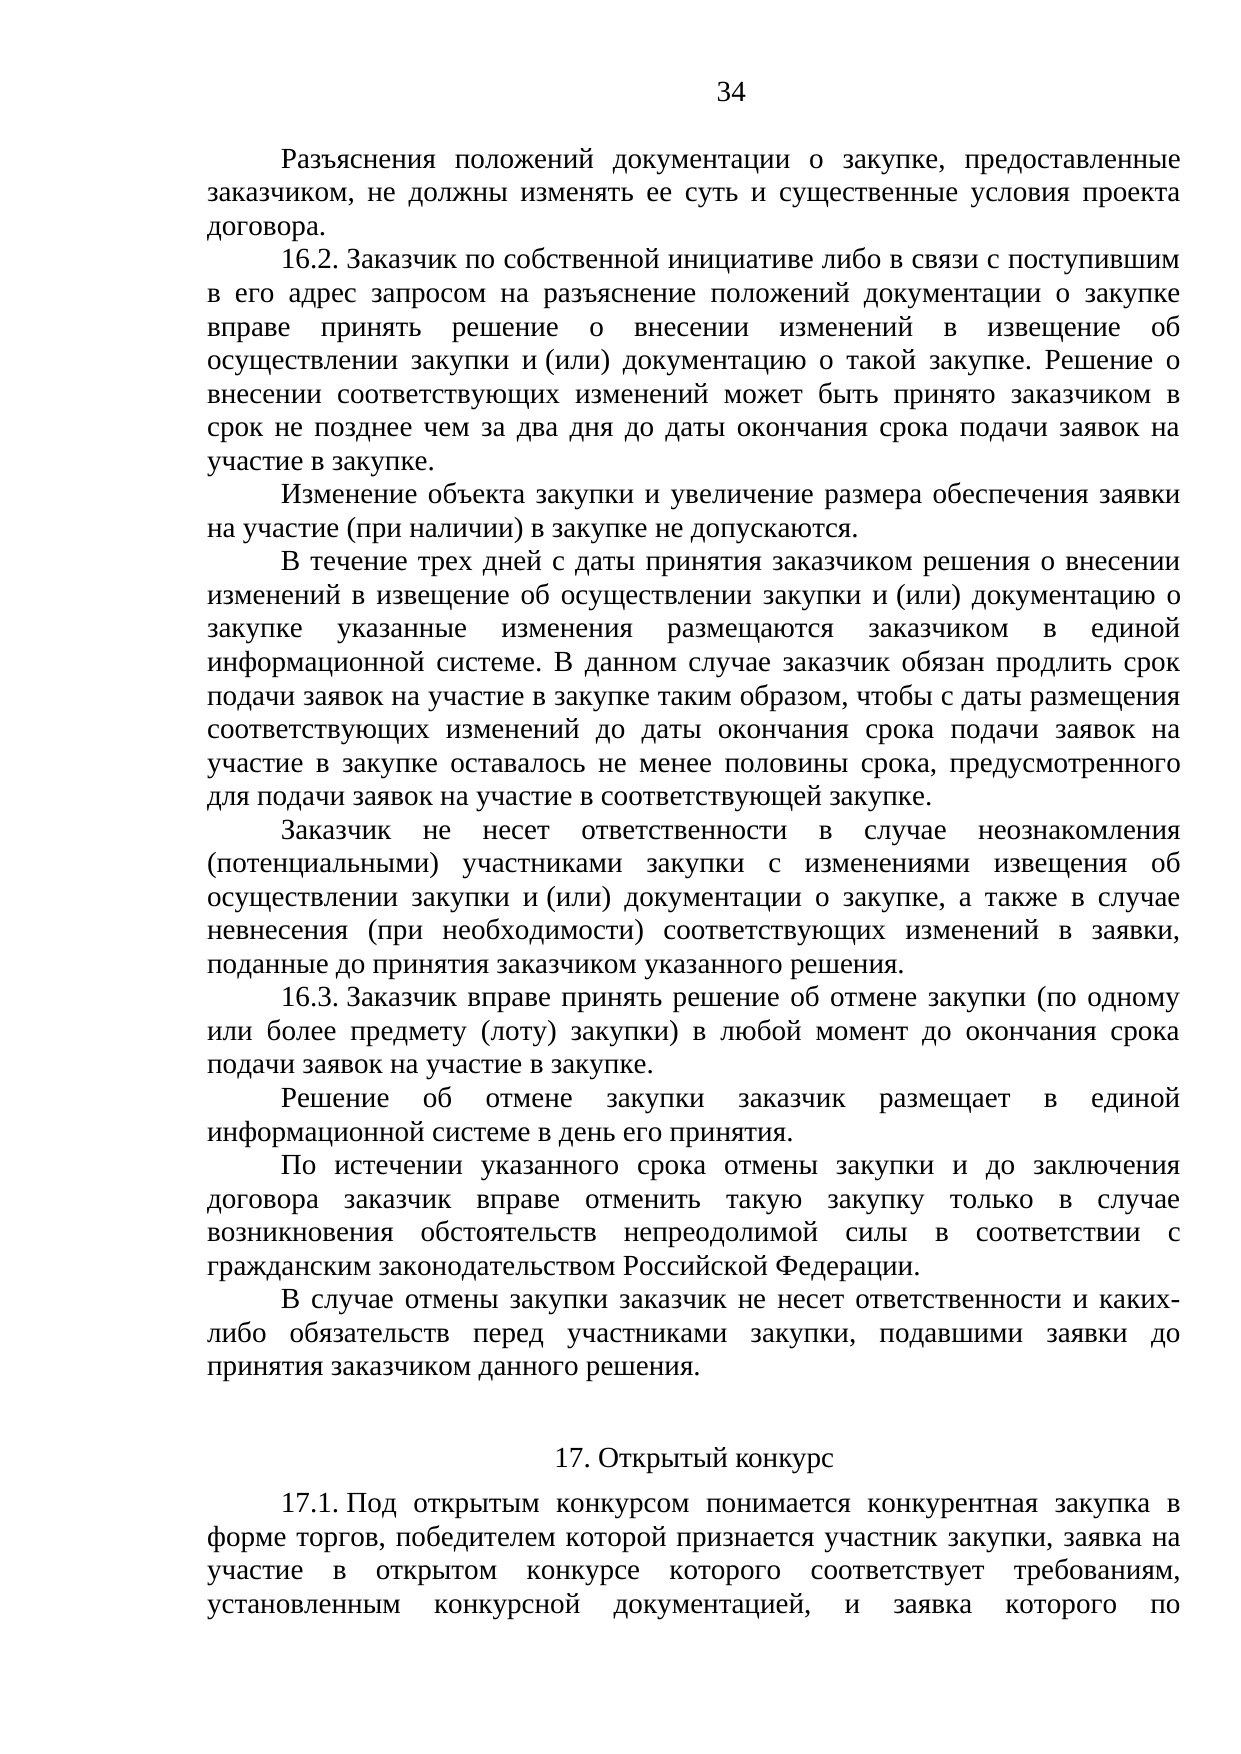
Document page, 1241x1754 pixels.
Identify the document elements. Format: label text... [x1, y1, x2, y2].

subtitle 17. Открытый конкурс [207, 1441, 1181, 1474]
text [207, 1485, 1181, 1619]
text Заказчик не несет ответственности в случае неознакомления (потенциальными) участниками закупки с изменениями извещения об осуществлении закупки и (или) документации о закупке, а также в случае невнесения (при необходимости) соответствующих изменений в заявки, поданные до принятия заказчиком указанного решения. [207, 812, 1181, 979]
text В случае отмены закупки заказчик не несет ответственности и каких-либо обязательств перед участниками закупки, подавшими заявки до принятия заказчиком данного решения. [207, 1281, 1181, 1382]
text 16.2. Заказчик по собственной инициативе либо в связи с поступившим в его адрес запросом на разъяснение положений документации о закупке вправе принять решение о внесении изменений в извещение об осуществлении закупки и (или) документацию о такой закупке. Решение о внесении соответствующих изменений может быть принято заказчиком в срок не позднее чем за два дня до даты окончания срока подачи заявок на участие в закупке. [207, 242, 1181, 476]
text По истечении указанного срока отмены закупки и до заключения договора заказчик вправе отменить такую закупку только в случае возникновения обстоятельств непреодолимой силы в соответствии с гражданским законодательством Российской Федерации. [207, 1147, 1181, 1281]
text Решение об отмене закупки заказчик размещает в единой информационной системе в день его принятия. [207, 1080, 1181, 1147]
text В течение трех дней с даты принятия заказчиком решения о внесении изменений в извещение об осуществлении закупки и (или) документацию о закупке указанные изменения размещаются заказчиком в единой информационной системе. В данном случае заказчик обязан продлить срок подачи заявок на участие в закупке таким образом, чтобы с даты размещения соответствующих изменений до даты окончания срока подачи заявок на участие в закупке оставалось не менее половины срока, предусмотренного для подачи заявок на участие в соответствующей закупке. [207, 543, 1181, 812]
text 16.3. Заказчик вправе принять решение об отмене закупки (по одному или более предмету (лоту) закупки) в любой момент до окончания срока подачи заявок на участие в закупке. [207, 979, 1181, 1080]
text Разъяснения положений документации о закупке, предоставленные заказчиком, не должны изменять ее суть и существенные условия проекта договора. [207, 141, 1181, 242]
text Изменение объекта закупки и увеличение размера обеспечения заявки на участие (при наличии) в закупке не допускаются. [207, 476, 1181, 543]
